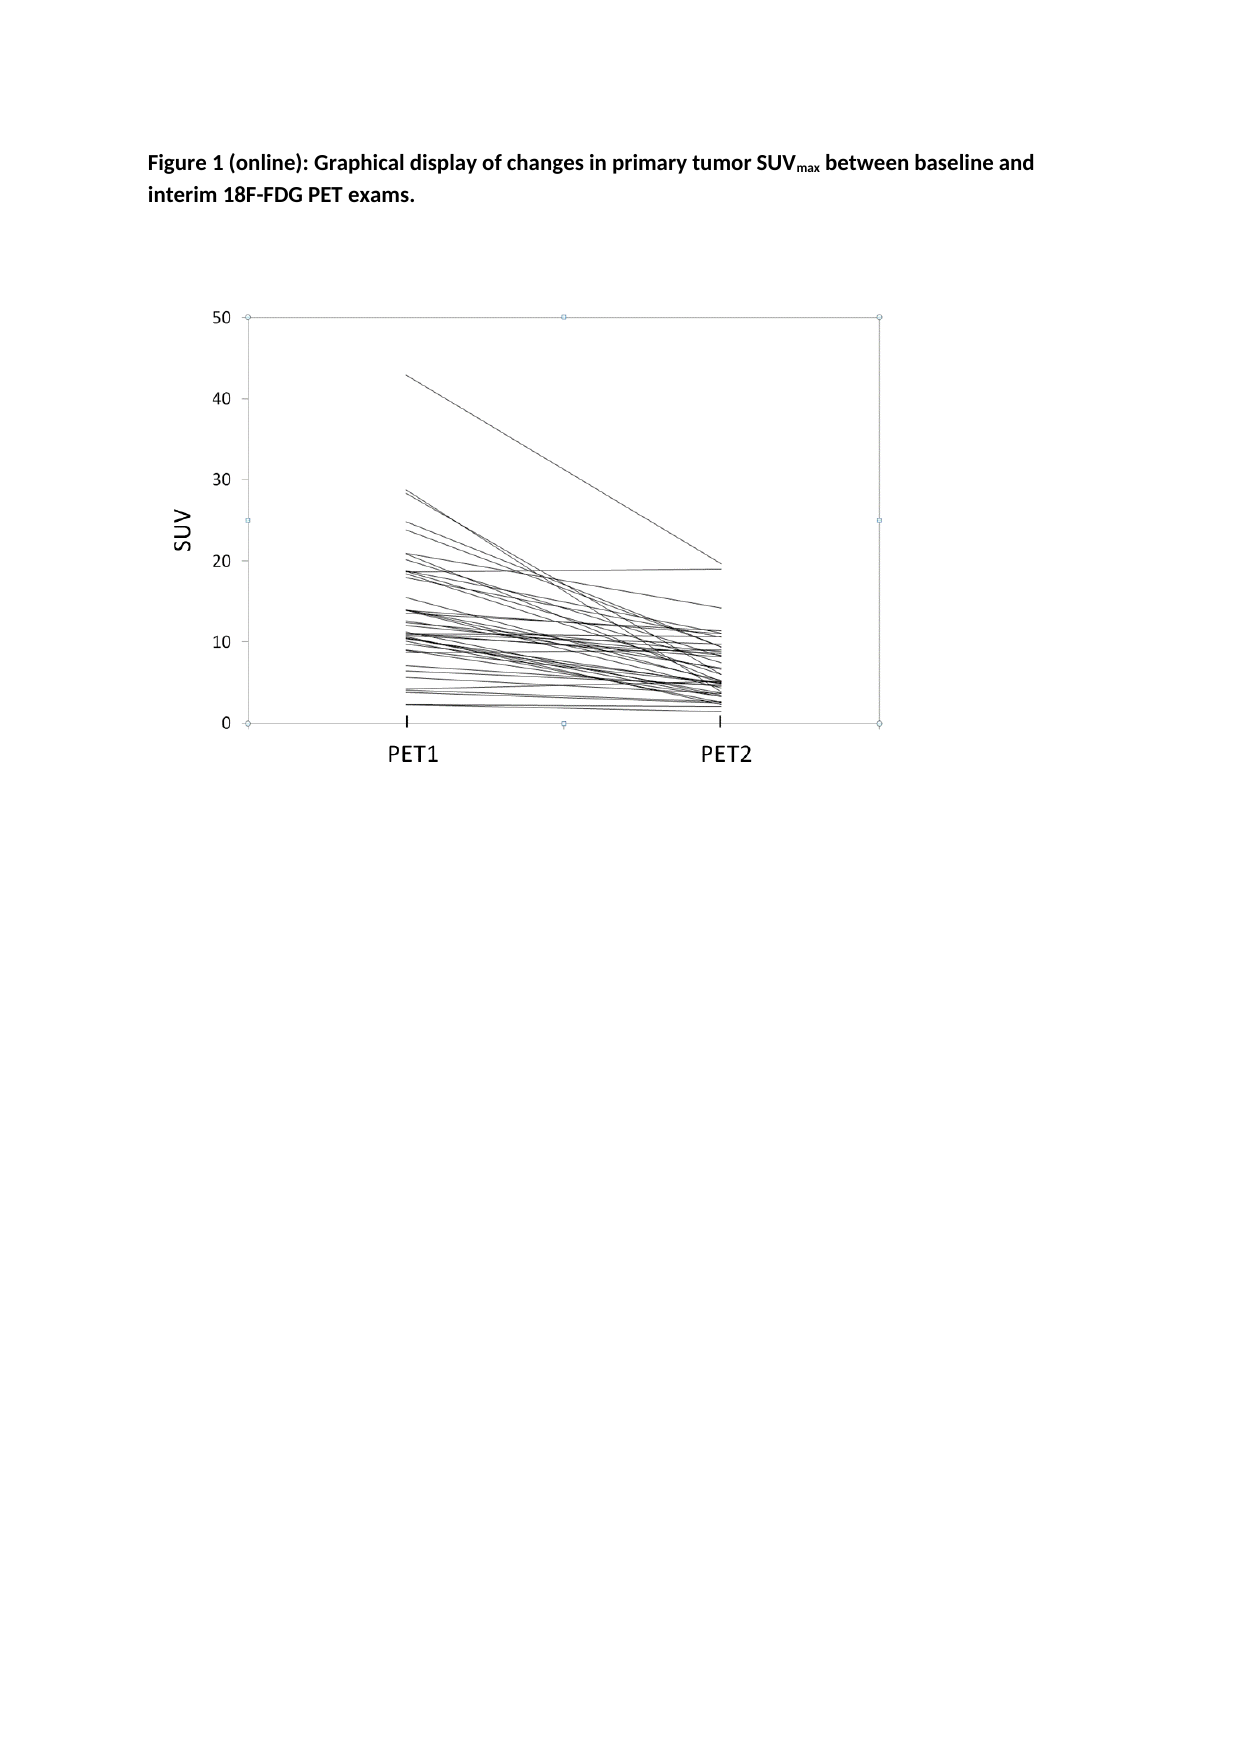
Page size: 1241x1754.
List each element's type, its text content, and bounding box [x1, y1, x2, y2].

text Figure 1 (online): Graphical display of changes in primary tumor SUVmax between baseline and interim 18F-FDG PET exams. [148, 148, 1093, 208]
picture [147, 232, 912, 806]
